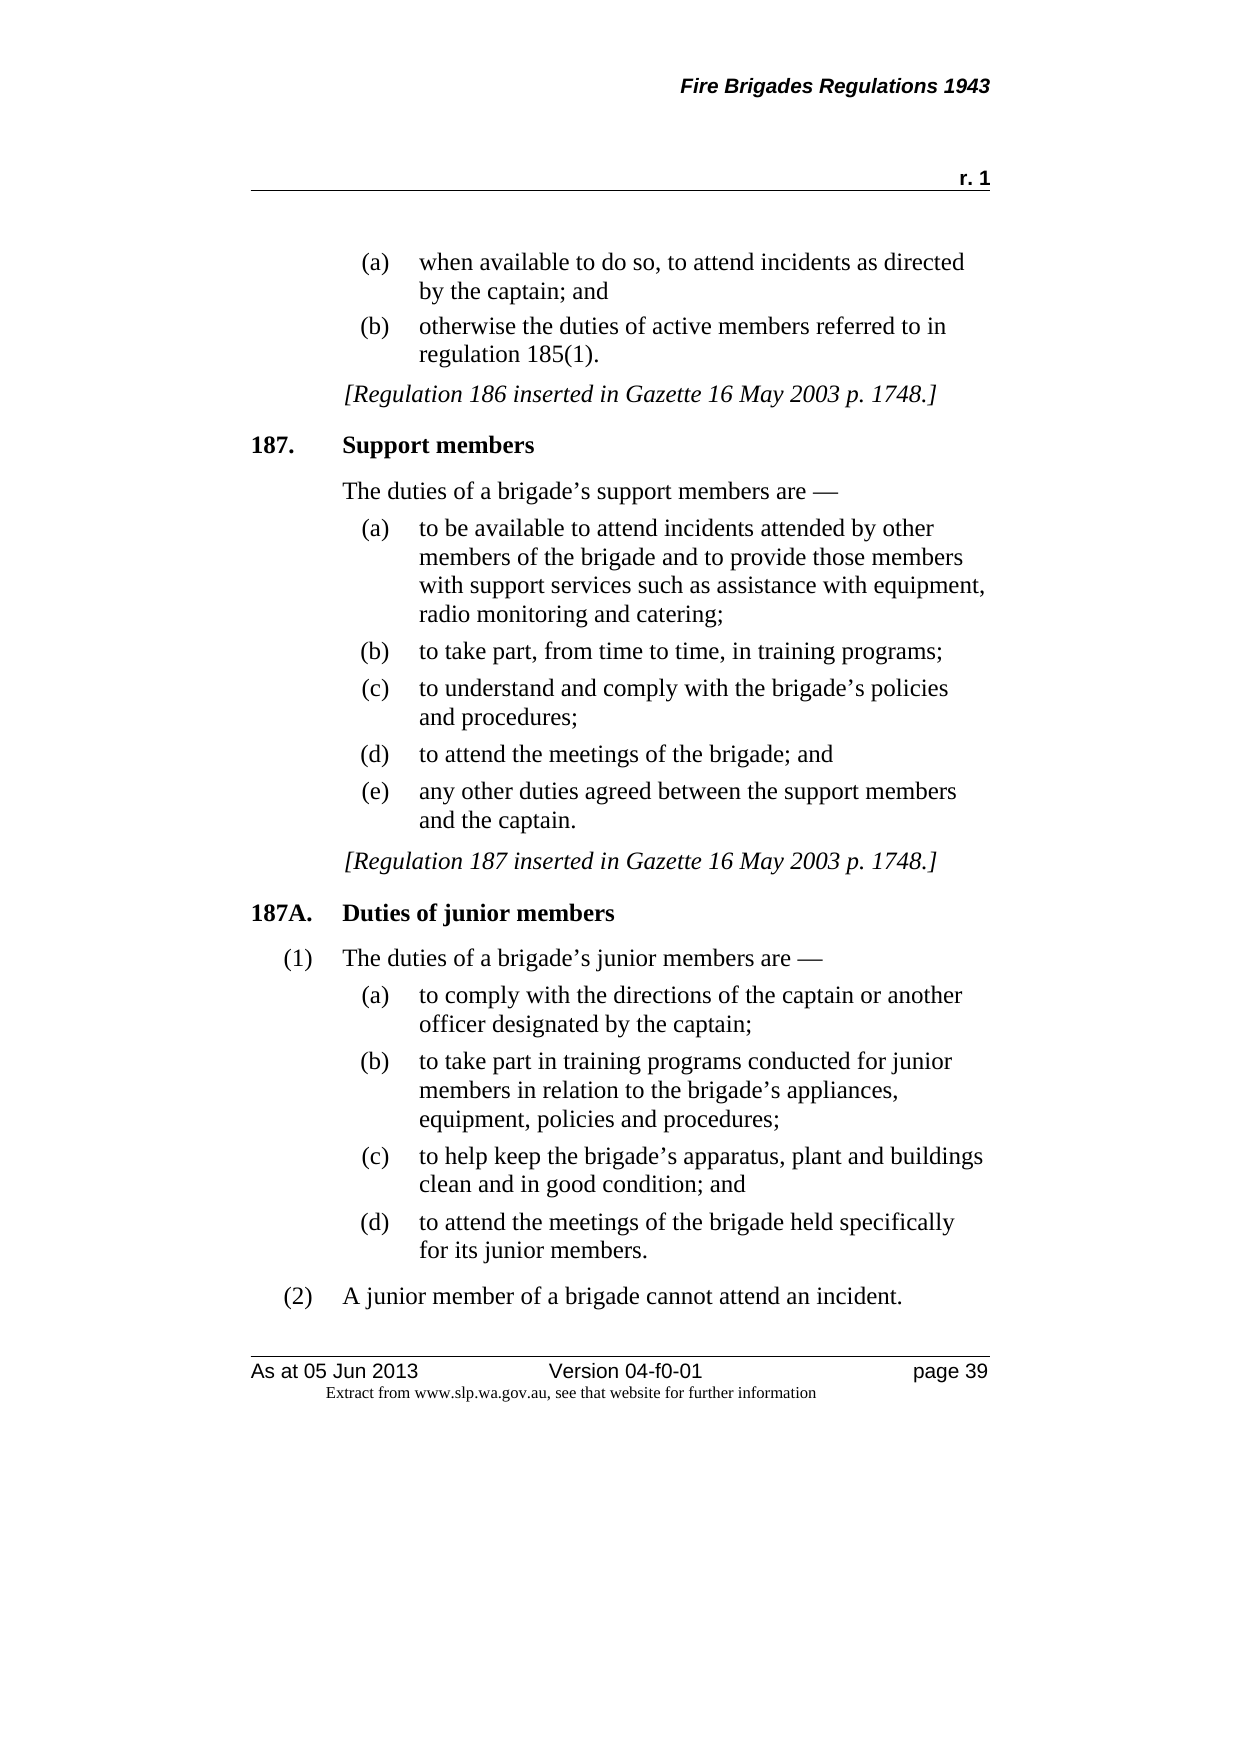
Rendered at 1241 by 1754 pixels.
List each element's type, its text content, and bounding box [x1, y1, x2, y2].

text (a) to comply with the directions of the captain or another officer designated by the captain; [251, 980, 990, 1038]
text (c) to help keep the brigade’s apparatus, plant and buildings clean and in good condition; and [251, 1141, 990, 1198]
text (b) otherwise the duties of active members referred to in regulation 185(1). [251, 311, 990, 368]
text (d) to attend the meetings of the brigade; and [251, 739, 990, 768]
text [Regulation 187 inserted in Gazette 16 May 2003 p. 1748.] [251, 846, 990, 875]
text (c) to understand and comply with the brigade’s policies and procedures; [251, 673, 990, 731]
text (a) to be available to attend incidents attended by other members of the brigade and to provide those members with support services such as assistance with equipment, radio monitoring and catering; [251, 513, 990, 628]
text [Regulation 186 inserted in Gazette 16 May 2003 p. 1748.] [251, 379, 990, 407]
text (1) The duties of a brigade’s junior members are — [251, 943, 990, 972]
text (2) A junior member of a brigade cannot attend an incident. [251, 1281, 990, 1309]
text The duties of a brigade’s support members are — [251, 476, 990, 504]
text (a) when available to do so, to attend incidents as directed by the captain; and [251, 247, 990, 305]
subtitle 187. Support members [251, 430, 990, 459]
text (d) to attend the meetings of the brigade held specifically for its junior members. [251, 1207, 990, 1264]
subtitle 187A. Duties of junior members [251, 898, 990, 927]
text (b) to take part in training programs conducted for junior members in relation to the brigade’s appliances, equipment, policies and procedures; [251, 1046, 990, 1132]
text (b) to take part, from time to time, in training programs; [251, 636, 990, 665]
text (e) any other duties agreed between the support members and the captain. [251, 776, 990, 834]
